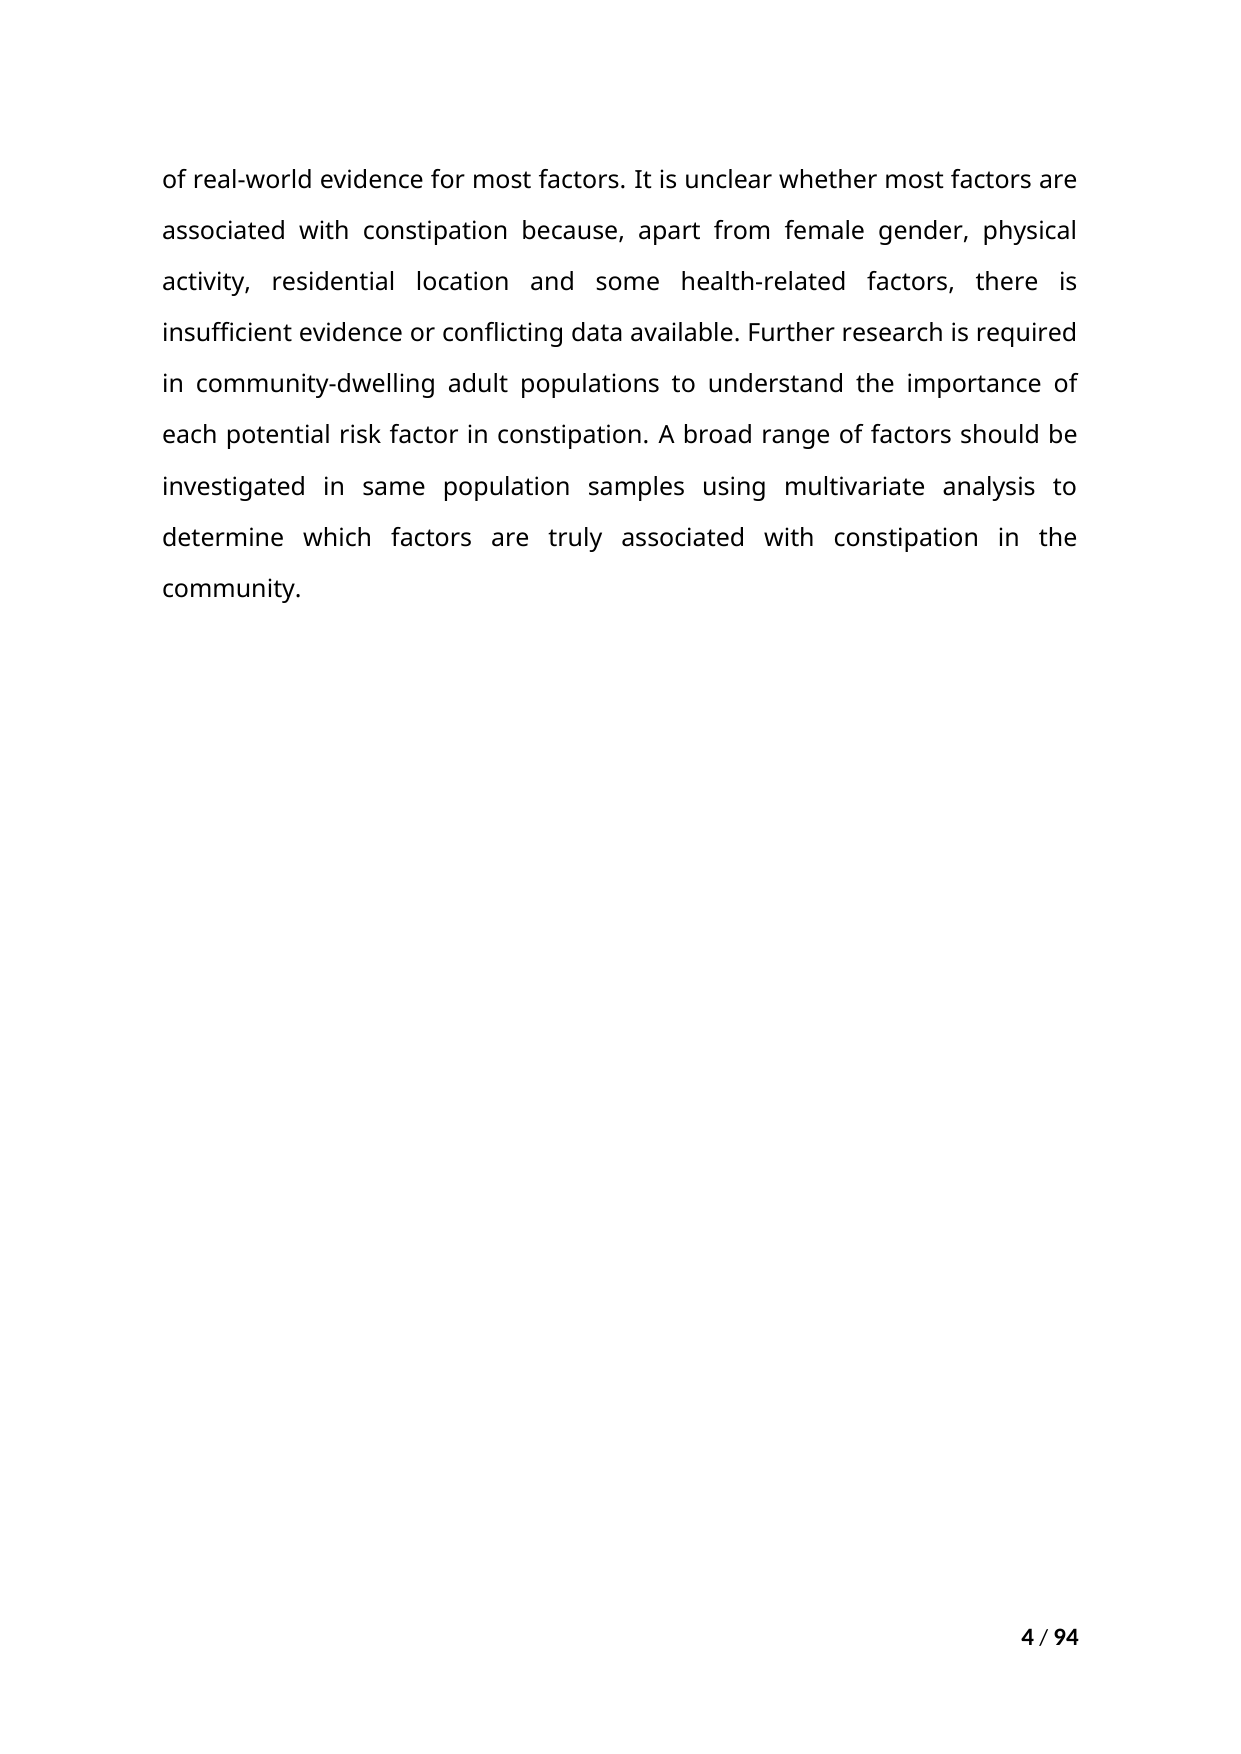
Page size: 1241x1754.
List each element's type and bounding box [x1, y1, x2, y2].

text [162, 162, 1078, 604]
